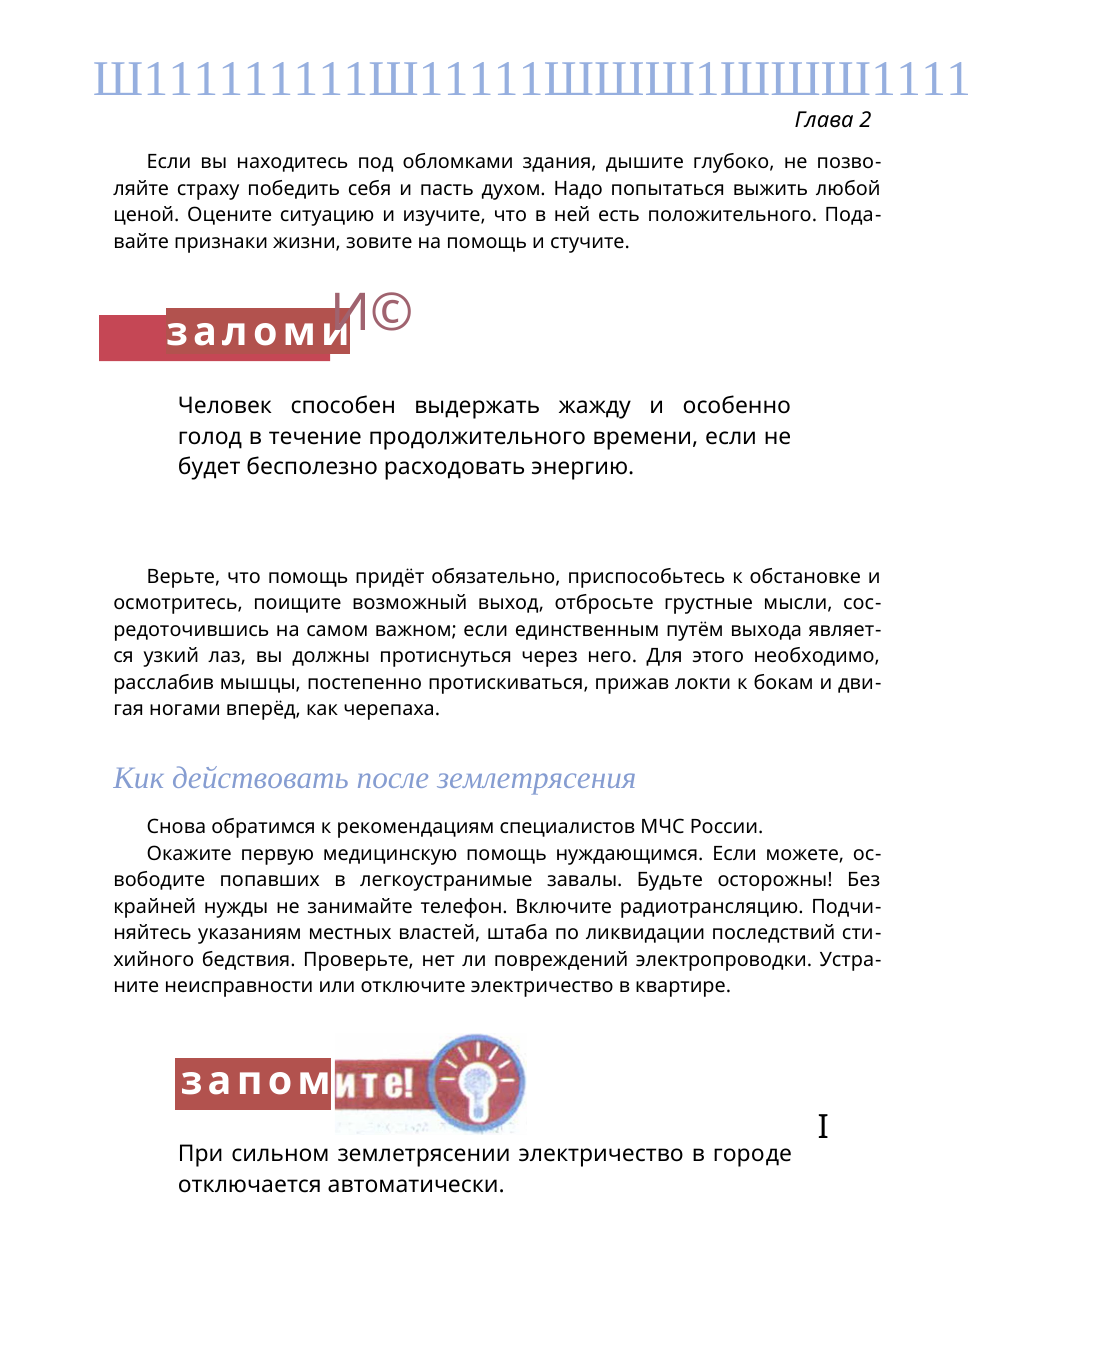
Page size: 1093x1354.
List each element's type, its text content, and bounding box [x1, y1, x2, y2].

text И© [330, 279, 413, 343]
text Кик действовать после землетрясения [113, 761, 994, 796]
text Ш111111111Ш11111ШШШ1ШШШ1111 [93, 55, 971, 105]
text Снова обратимся к рекомендациям специалистов МЧС России. [113, 812, 994, 839]
picture [334, 1033, 527, 1135]
text Окажите первую медицинскую помощь нуждающимся. Если можете, освободите попавших в легкоустранимые завалы. Будьте осторожны! Без крайней нужды не занимайте телефон. Включите радиотрансляцию. Подчиняйтесь указаниям местных властей, штаба по ликвидации последствий стихийного бедствия. Проверьте, нет ли повреждений электропроводки. Устраните неисправности или отключите электричество в квартире. [113, 839, 881, 998]
text Глава 2 [794, 106, 871, 133]
text Если вы находитесь под обломками здания, дышите глубоко, не позволяйте страху победить себя и пасть духом. Надо попытаться выжить любой ценой. Оцените ситуацию и изучите, что в ней есть положительного. Подавайте признаки жизни, зовите на помощь и стучите. [113, 148, 881, 253]
text запомн [175, 1058, 331, 1110]
text Человек способен выдержать жажду и особенно голод в течение продолжительного времени, если не будет бесполезно расходовать энергию. [178, 389, 792, 481]
text заломи [166, 308, 350, 354]
text При сильном землетрясении электричество в городе отключается автоматически. [178, 1137, 792, 1198]
text Верьте, что помощь придёт обязательно, приспособьтесь к обстановке и осмотритесь, поищите возможный выход, отбросьте грустные мысли, сосредоточившись на самом важном; если единственным путём выхода является узкий лаз, вы должны протиснуться через него. Для этого необходимо, расслабив мышцы, постепенно протискиваться, прижав локти к бокам и двигая ногами вперёд, как черепаха. [113, 562, 881, 721]
